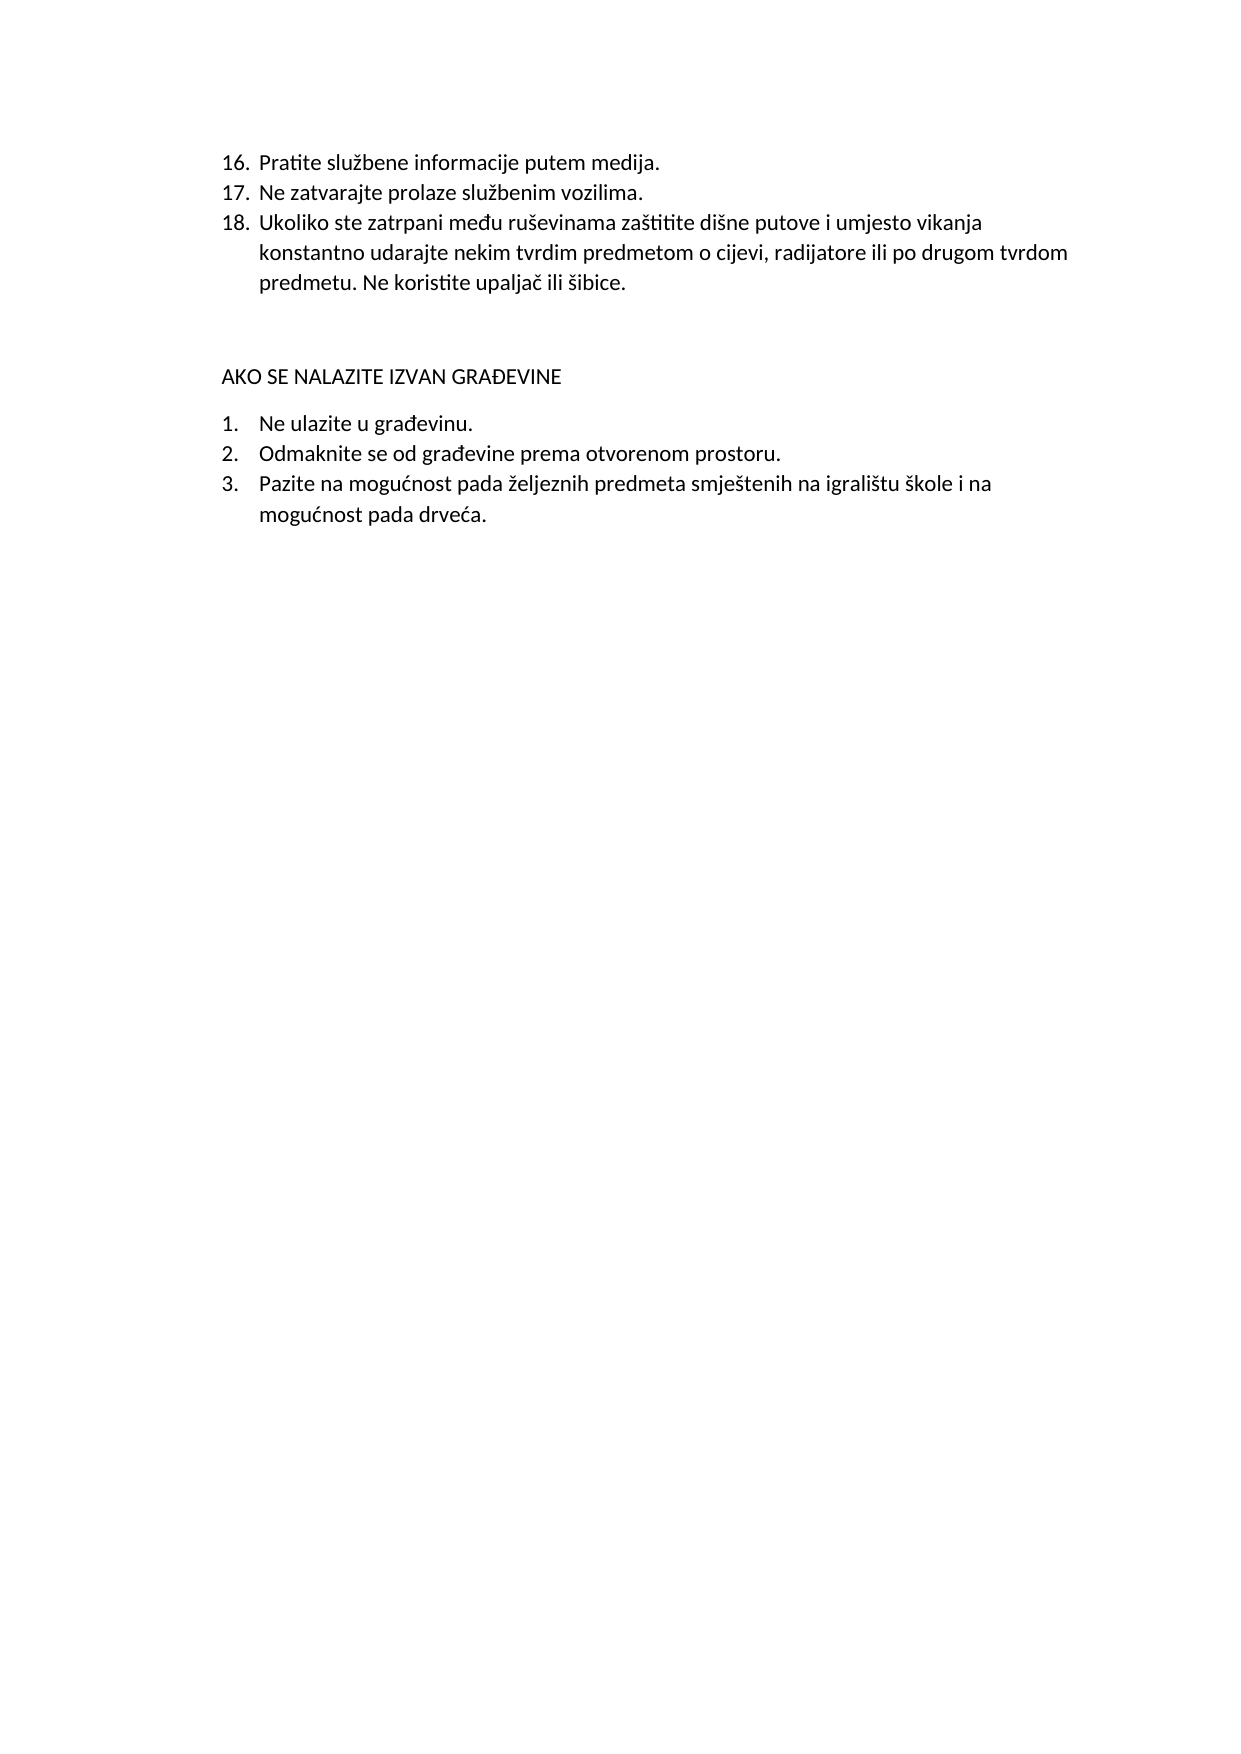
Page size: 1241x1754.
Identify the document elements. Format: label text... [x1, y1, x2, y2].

list Ne zatvarajte prolaze službenim vozilima. [221, 178, 1093, 206]
list Ukoliko ste zatrpani među ruševinama zaštitite dišne putove i umjesto vikanja konstantno udarajte nekim tvrdim predmetom o cijevi, radijatore ili po drugom tvrdom predmetu. Ne koristite upaljač ili šibice. [221, 208, 1093, 296]
list Pratite službene informacije putem medija. [221, 148, 1093, 176]
list Odmaknite se od građevine prema otvorenom prostoru. [221, 439, 1093, 467]
list Pazite na mogućnost pada željeznih predmeta smještenih na igralištu škole i na mogućnost pada drveća. [221, 469, 1093, 528]
list Ne ulazite u građevinu. [221, 409, 1093, 437]
text AKO SE NALAZITE IZVAN GRAĐEVINE [221, 362, 1093, 390]
